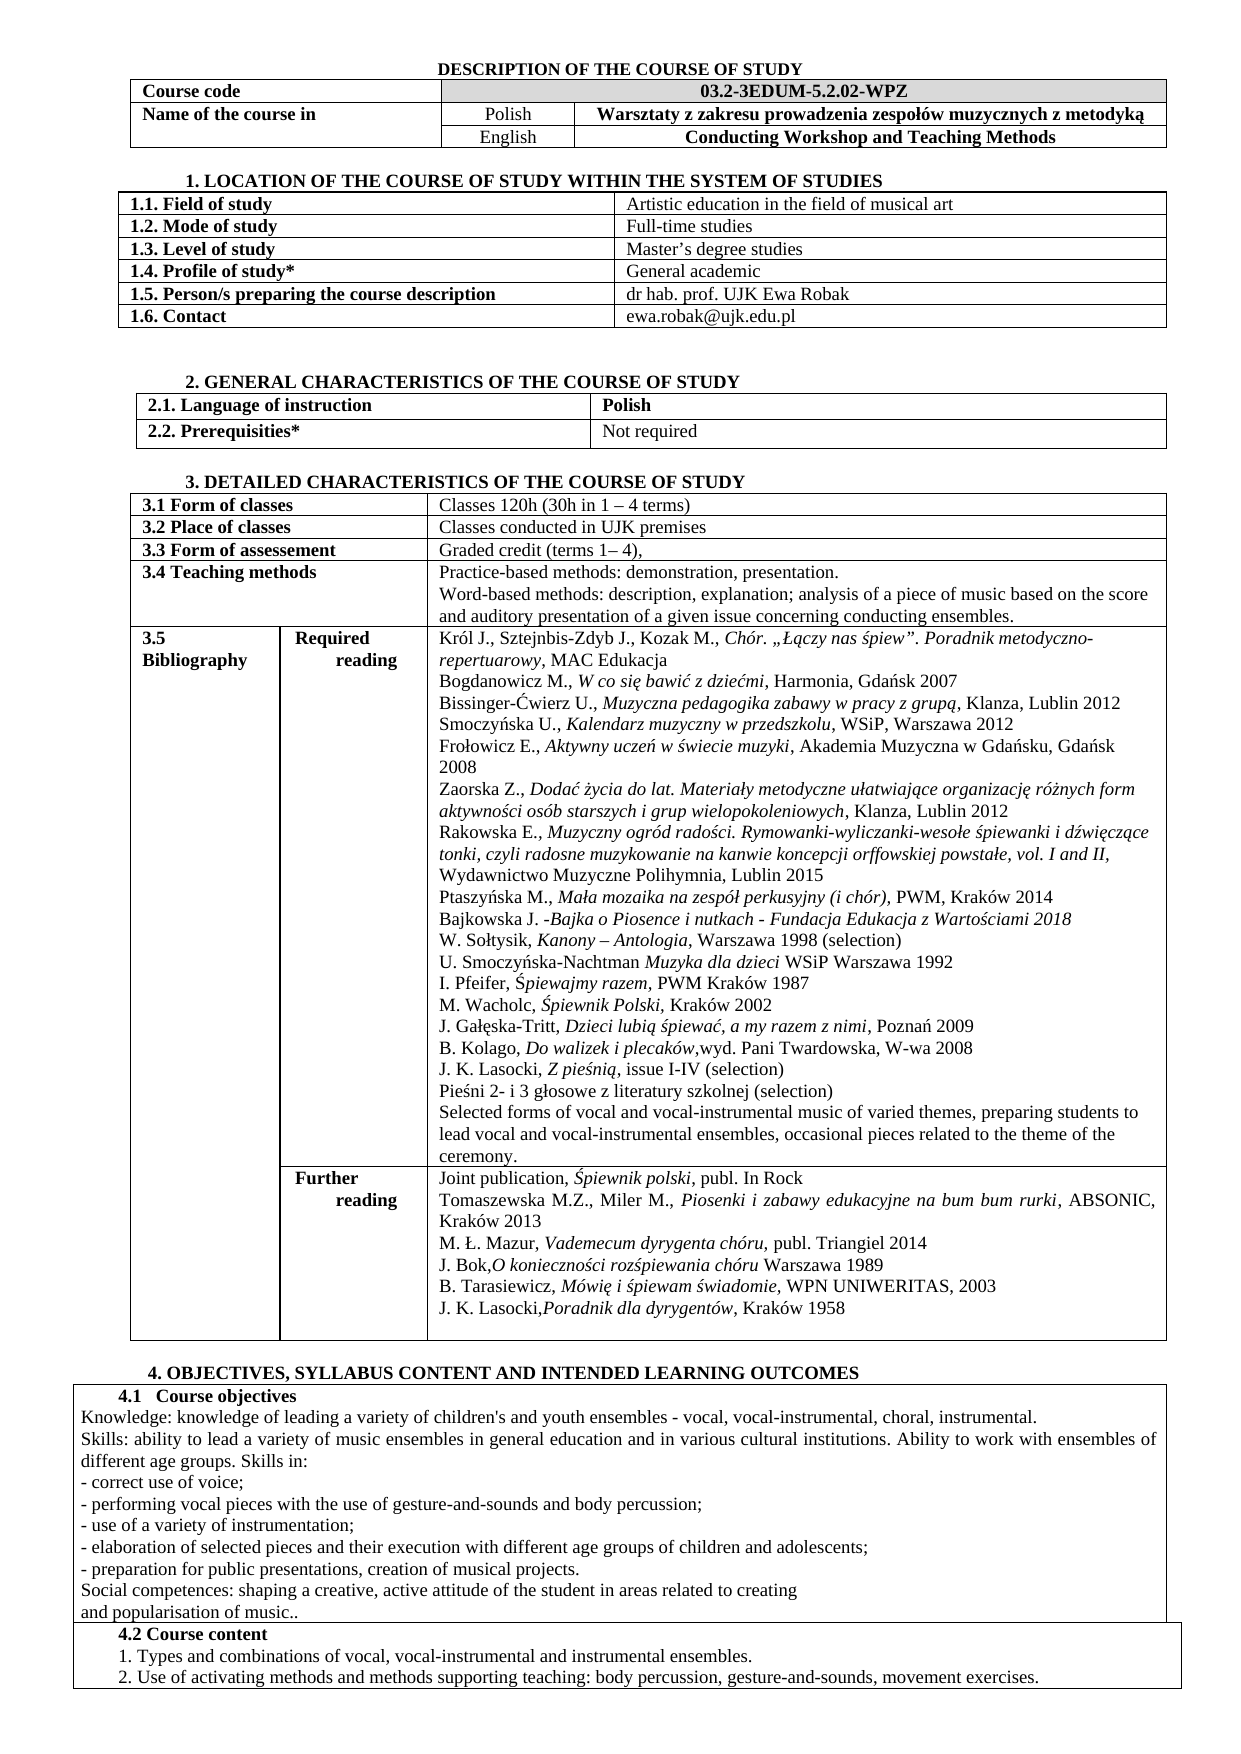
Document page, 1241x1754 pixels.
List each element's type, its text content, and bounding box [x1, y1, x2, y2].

table_header 03.2-3EDUM-5.2.02-WPZ [442, 80, 1166, 102]
table_cell 3.5 Bibliography [131, 627, 279, 1340]
table_header Course code [131, 80, 441, 102]
table_cell Full-time studies [615, 215, 1166, 237]
text 2. GENERAL CHARACTERISTICS OF THE COURSE OF STUDY [185, 371, 1092, 393]
text DESCRIPTION OF THE COURSE OF STUDY [148, 59, 1092, 79]
table_cell 1.4. Profile of study* [119, 260, 614, 282]
table_header Classes 120h (30h in 1 – 4 terms) [428, 494, 1166, 515]
table_cell Graded credit (terms 1– 4), [428, 539, 1166, 560]
table_cell Joint publication, Śpiewnik polski, publ. In Rock Tomaszewska M.Z., Miler M., Piosenki i zabawy edukacyjne na bum bum rurki, ABSONIC, Kraków 2013 M. Ł. Mazur, Vademecum dyrygenta chóru, publ. Triangiel 2014 J. Bok,O konieczności rozśpiewania chóru Warszawa 1989 B. Tarasiewicz, Mówię i śpiewam świadomie, WPN UNIWERITAS, 2003 J. K. Lasocki,Poradnik dla dyrygentów, Kraków 1958 [428, 1167, 1166, 1340]
table_cell Warsztaty z zakresu prowadzenia zespołów muzycznych z metodyką [575, 103, 1166, 124]
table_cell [74, 1623, 1181, 1688]
table_cell General academic [615, 260, 1166, 282]
table_header 1.1. Field of study [119, 193, 614, 214]
table_cell Practice-based methods: demonstration, presentation. Word-based methods: description, explanation; analysis of a piece of music based on the score and auditory presentation of a given issue concerning conducting ensembles. [428, 561, 1166, 626]
table_cell 3.3 Form of assessement [131, 539, 427, 560]
table_cell 3.4 Teaching methods [131, 561, 427, 626]
table_cell Not required [591, 420, 1166, 448]
table_cell 1.5. Person/s preparing the course description [119, 283, 614, 304]
table_header 2.1. Language of instruction [137, 394, 590, 419]
text 4. OBJECTIVES, SYLLABUS CONTENT AND INTENDED LEARNING OUTCOMES [148, 1362, 1092, 1384]
table_cell 1.3. Level of study [119, 238, 614, 259]
table_cell English [442, 126, 574, 147]
table_cell ewa.robak@ujk.edu.pl [615, 305, 1166, 327]
table_header Artistic education in the field of musical art [615, 193, 1166, 214]
table_cell Name of the course in [131, 103, 441, 147]
table_cell 1.6. Contact [119, 305, 614, 327]
table_cell Polish [442, 103, 574, 124]
text 1. LOCATION OF THE COURSE OF STUDY WITHIN THE SYSTEM OF STUDIES [185, 170, 1092, 191]
table_cell Further reading [281, 1167, 427, 1340]
table_cell Master’s degree studies [615, 238, 1166, 259]
table_cell Classes conducted in UJK premises [428, 516, 1166, 538]
table_cell Król J., Sztejnbis-Zdyb J., Kozak M., Chór. „Łączy nas śpiew”. Poradnik metodyczno-repertuarowy, MAC Edukacja Bogdanowicz M., W co się bawić z dziećmi, Harmonia, Gdańsk 2007 Bissinger-Ćwierz U., Muzyczna pedagogika zabawy w pracy z grupą, Klanza, Lublin 2012 Smoczyńska U., Kalendarz muzyczny w przedszkolu, WSiP, Warszawa 2012 Frołowicz E., Aktywny uczeń w świecie muzyki, Akademia Muzyczna w Gdańsku, Gdańsk 2008 Zaorska Z., Dodać życia do lat. Materiały metodyczne ułatwiające organizację różnych form aktywności osób starszych i grup wielopokoleniowych, Klanza, Lublin 2012 Rakowska E., Muzyczny ogród radości. Rymowanki-wyliczanki-wesołe śpiewanki i dźwięczące tonki, czyli radosne muzykowanie na kanwie koncepcji orffowskiej powstałe, vol. I and II, Wydawnictwo Muzyczne Polihymnia, Lublin 2015 Ptaszyńska M., Mała mozaika na zespół perkusyjny (i chór), PWM, Kraków 2014 Bajkowska J. -Bajka o Piosence i nutkach - Fundacja Edukacja z Wartościami 2018 W. Sołtysik, Kanony – Antologia, Warszawa 1998 (selection) U. Smoczyńska-Nachtman Muzyka dla dzieci WSiP Warszawa 1992 I. Pfeifer, Śpiewajmy razem, PWM Kraków 1987 M. Wacholc, Śpiewnik Polski, Kraków 2002 J. Gałęska-Tritt, Dzieci lubią śpiewać, a my razem z nimi, Poznań 2009 B. Kolago, Do walizek i plecaków,wyd. Pani Twardowska, W-wa 2008 J. K. Lasocki, Z pieśnią, issue I-IV (selection) Pieśni 2- i 3 głosowe z literatury szkolnej (selection) Selected forms of vocal and vocal-instrumental music of varied themes, preparing students to lead vocal and vocal-instrumental ensembles, occasional pieces related to the theme of the ceremony. [428, 627, 1166, 1166]
table_cell Conducting Workshop and Teaching Methods [575, 126, 1166, 147]
table_cell 2.2. Prerequisities* [137, 420, 590, 448]
table_header 3.1 Form of classes [131, 494, 427, 515]
table_cell Required reading [281, 627, 427, 1166]
table_cell 3.2 Place of classes [131, 516, 427, 538]
table_cell dr hab. prof. UJK Ewa Robak [615, 283, 1166, 304]
table_header Polish [591, 394, 1166, 419]
text 3. DETAILED CHARACTERISTICS OF THE COURSE OF STUDY [185, 471, 1092, 492]
table_header Course objectives Knowledge: knowledge of leading a variety of children's and youth ensembles - vocal, vocal-instrumental, choral, instrumental. Skills: ability to lead a variety of music ensembles in general education and in various cultural institutions. Ability to work with ensembles of different age groups. Skills in: - correct use of voice; - performing vocal pieces with the use of gesture-and-sounds and body percussion; - use of a variety of instrumentation; - elaboration of selected pieces and their execution with different age groups of children and adolescents; - preparation for public presentations, creation of musical projects. Social competences: shaping a creative, active attitude of the student in areas related to creating and popularisation of music.. [74, 1385, 1166, 1622]
table_cell 1.2. Mode of study [119, 215, 614, 237]
